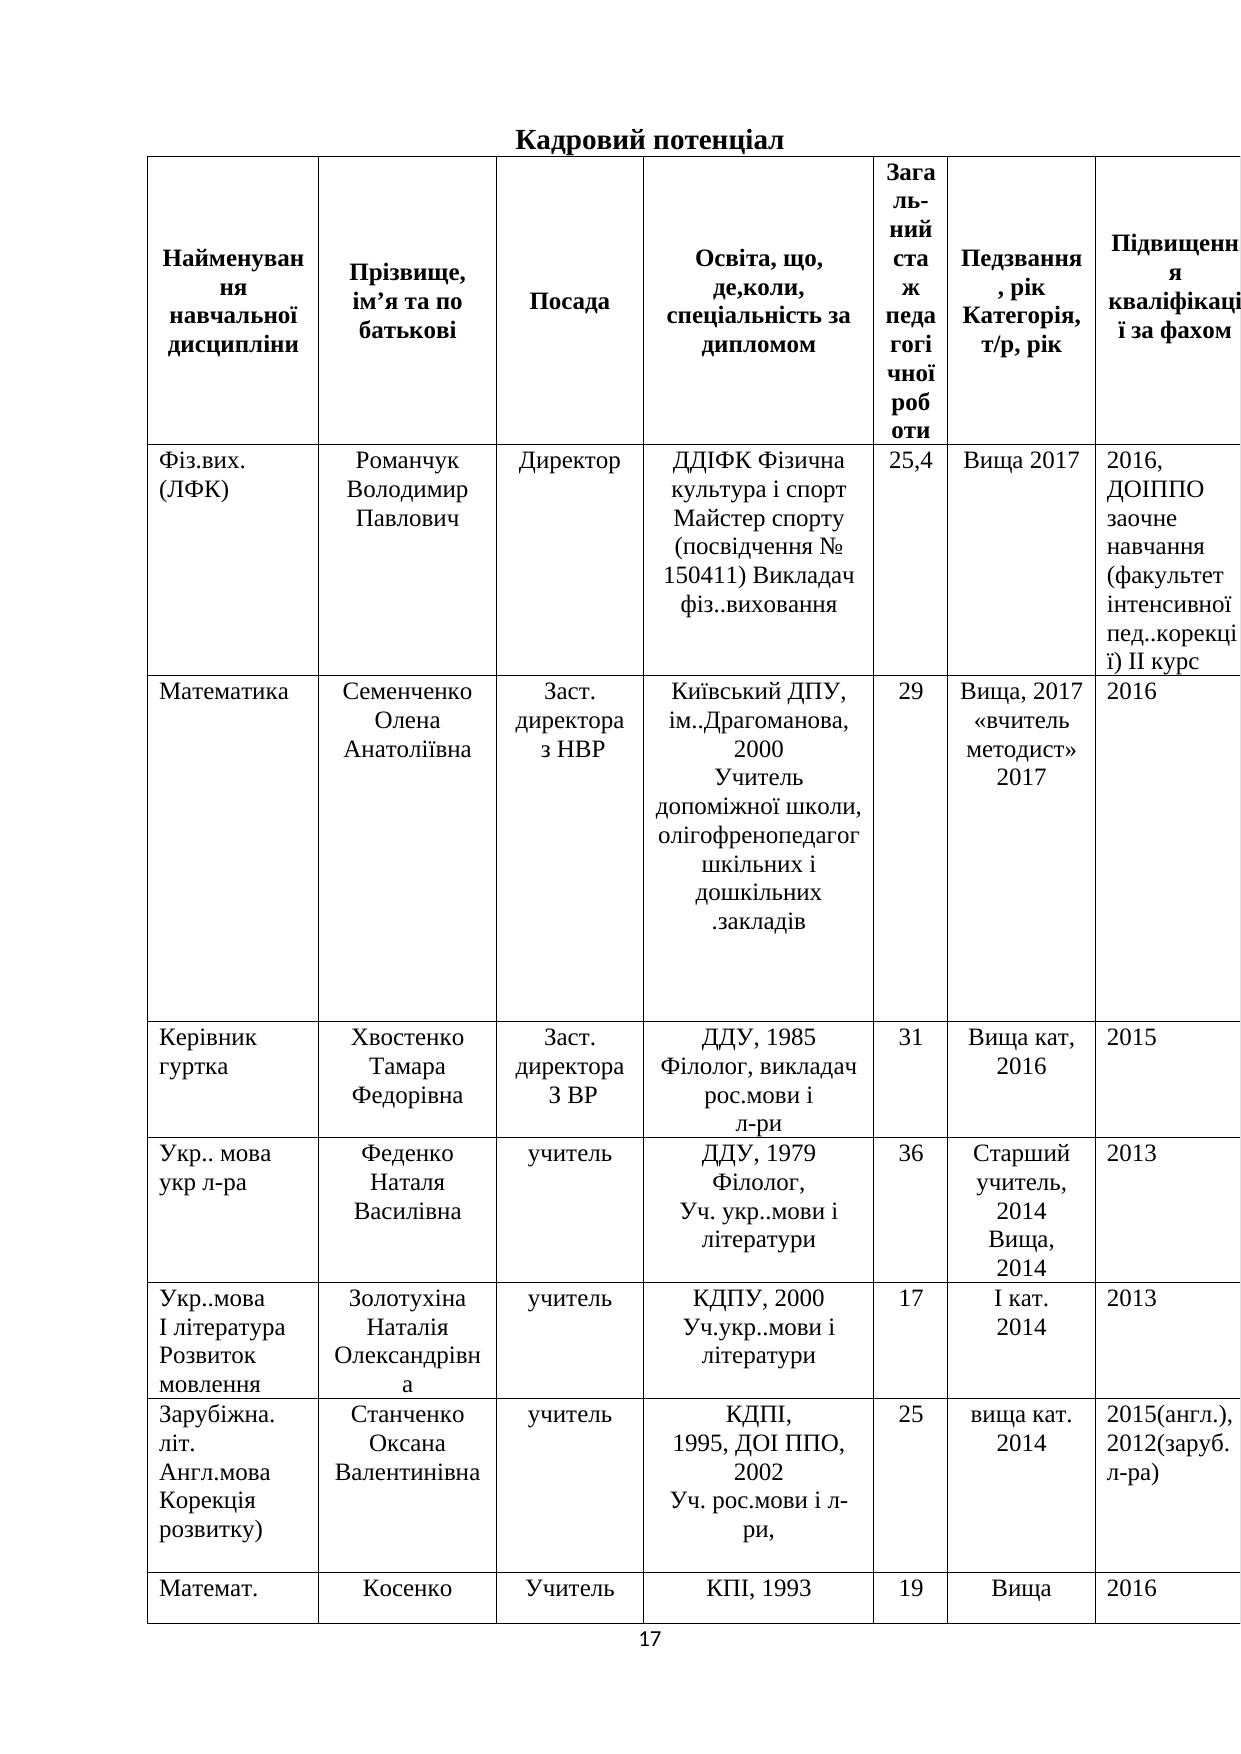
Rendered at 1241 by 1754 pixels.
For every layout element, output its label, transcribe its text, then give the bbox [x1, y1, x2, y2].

table_cell Математ. Фізика [148, 1573, 318, 1623]
table_cell ДДУ, 1979 Філолог, Уч. укр..мови і літератури [644, 1138, 873, 1282]
table_cell 36 [874, 1138, 947, 1282]
table_cell КДПУ, 2000 Уч.укр..мови і літератури [644, 1283, 873, 1398]
table_header Педзвання, рік Категорія, т/р, рік [948, 157, 1095, 444]
table_header Посада [497, 157, 643, 444]
table_cell 2013 [1096, 1283, 1240, 1398]
table_cell Семенченко Олена Анатоліївна [319, 676, 496, 1021]
table_cell Керівник гуртка [148, 1022, 318, 1137]
table_cell Укр..мова І література Розвиток мовлення [148, 1283, 318, 1398]
table_cell Станченко Оксана Валентинівна [319, 1399, 496, 1572]
table_cell Старший учитель, 2014 Вища, 2014 [948, 1138, 1095, 1282]
table_cell Золотухіна Наталія Олександрівна [319, 1283, 496, 1398]
table_cell 31 [874, 1022, 947, 1137]
table_cell Директор [497, 445, 643, 675]
table_cell 2015(англ.), 2012(заруб. л-ра) [1096, 1399, 1240, 1572]
table_cell 25 [874, 1399, 947, 1572]
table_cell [644, 1573, 873, 1623]
table_cell КДПІ, 1995, ДОІ ППО, 2002 Уч. рос.мови і л-ри, [644, 1399, 873, 1572]
table_cell 2016, ДОІППО заочне навчання (факультет інтенсивної пед..корекції) ІІ курс [1096, 445, 1240, 675]
table_cell Вища кат, 2016 [948, 1022, 1095, 1137]
table_cell Романчук Володимир Павлович [319, 445, 496, 675]
text Кадровий потенціал [148, 122, 1152, 156]
table_cell 2016 [1096, 676, 1240, 1021]
table_cell Хвостенко Тамара Федорівна [319, 1022, 496, 1137]
table_cell Феденко Наталя Василівна [319, 1138, 496, 1282]
table_cell Вища, 2017 «вчитель методист» 2017 [948, 676, 1095, 1021]
table_cell ДДІФК Фізична культура і спорт Майстер спорту (посвідчення № 150411) Викладач фіз..виховання [644, 445, 873, 675]
table_cell Укр.. мова укр л-ра [148, 1138, 318, 1282]
table_cell Зарубіжна. літ. Англ.мова Корекція розвитку) [148, 1399, 318, 1572]
table_cell 17 [874, 1283, 947, 1398]
table_cell учитель [497, 1283, 643, 1398]
table_cell Заст. директора З ВР [497, 1022, 643, 1137]
table_cell Фіз.вих. (ЛФК) [148, 445, 318, 675]
table_cell 19 [874, 1573, 947, 1623]
table_cell учитель [497, 1399, 643, 1572]
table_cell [948, 1573, 1095, 1623]
table_header Загаль-ний стаж педагогічної роботи [874, 157, 947, 444]
table_cell І кат. 2014 [948, 1283, 1095, 1398]
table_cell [497, 1573, 643, 1623]
table_cell вища кат. 2014 [948, 1399, 1095, 1572]
table_cell 2013 [1096, 1138, 1240, 1282]
table_header Найменування навчальної дисципліни [148, 157, 318, 444]
table_header Підвищення кваліфікації за фахом [1096, 157, 1240, 444]
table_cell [319, 1573, 496, 1623]
table_cell Заст. директора з НВР [497, 676, 643, 1021]
table_cell Математика [148, 676, 318, 1021]
table_header Прізвище, ім’я та по батькові [319, 157, 496, 444]
table_cell 2015 [1096, 1022, 1240, 1137]
table_cell 2016 [1096, 1573, 1240, 1623]
table_cell Київський ДПУ, ім..Драгоманова, 2000 Учитель допоміжної школи, олігофренопедагог шкільних і дошкільних .закладів [644, 676, 873, 1021]
table_cell Вища 2017 [948, 445, 1095, 675]
table_cell 29 [874, 676, 947, 1021]
table_cell учитель [497, 1138, 643, 1282]
table_cell ДДУ, 1985 Філолог, викладач рос.мови і л-ри [644, 1022, 873, 1137]
table_header Освіта, що, де,коли, спеціальність за дипломом [644, 157, 873, 444]
table_cell 25,4 [874, 445, 947, 675]
